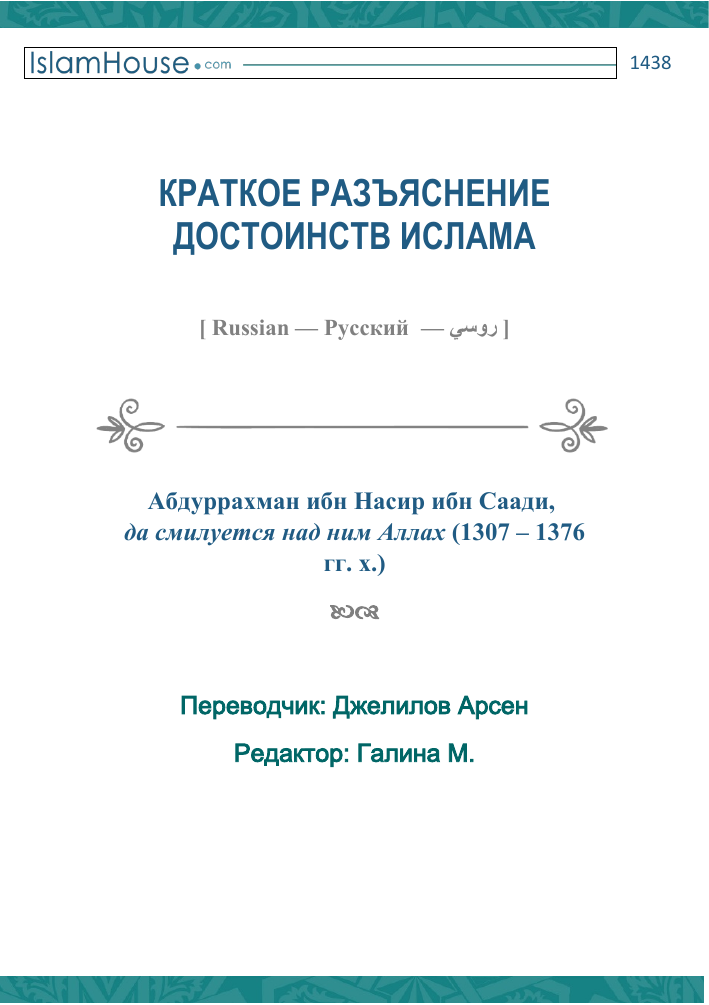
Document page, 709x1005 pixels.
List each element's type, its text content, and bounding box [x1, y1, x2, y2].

picture [0, 976, 704, 1003]
picture [0, 1, 709, 28]
text Редактор: Галина М. [118, 738, 591, 767]
text Переводчик: Джелилов Арсен [118, 691, 591, 719]
text Абдуррахман ибн Насир ибн Саади, да смилуется над ним Аллах (1307 – 1376 гг. х.) [118, 486, 591, 577]
text КРАТКОЕ РАЗЪЯСНЕНИЕ ДОСТОИНСТВ ИСЛАМА [118, 171, 591, 257]
text [ روسي — Russian — Русский ] [118, 313, 591, 340]
picture [25, 48, 616, 78]
